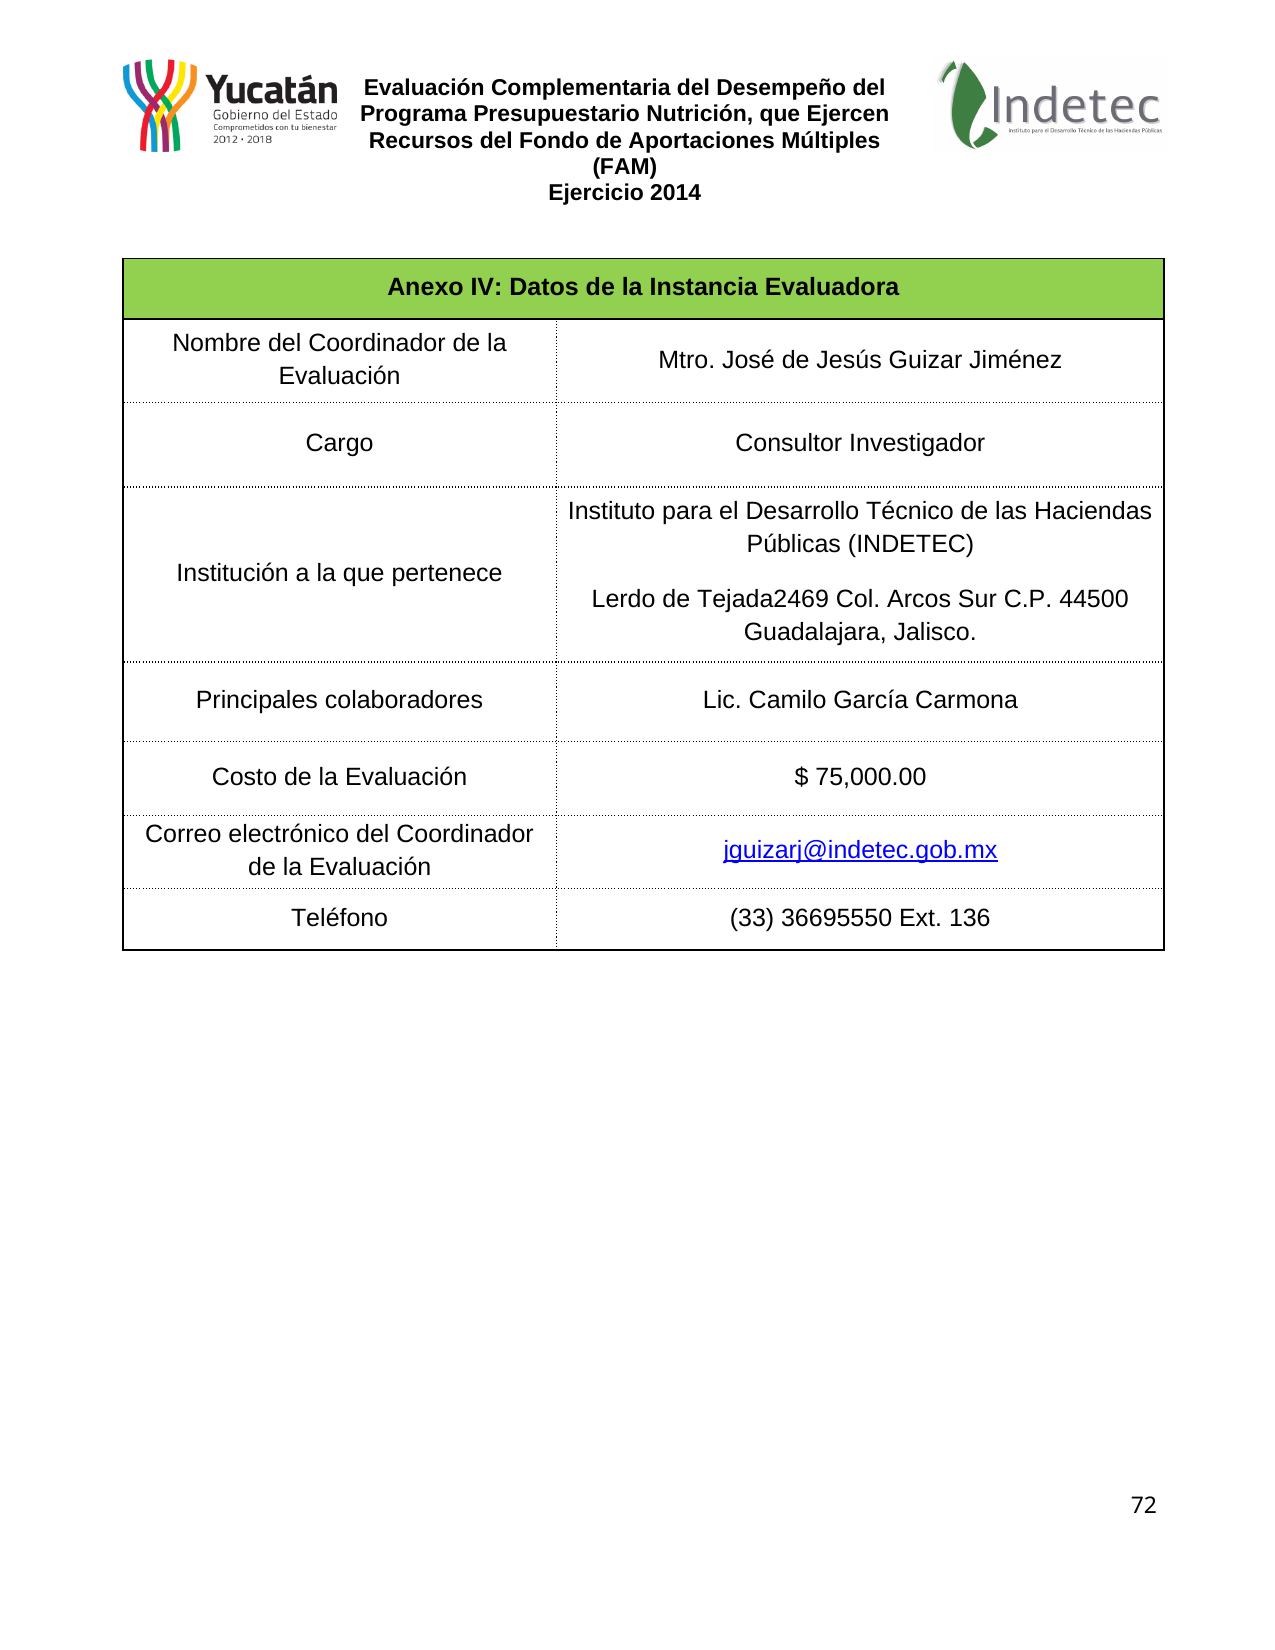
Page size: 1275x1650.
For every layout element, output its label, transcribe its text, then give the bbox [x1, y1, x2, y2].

table_cell Principales colaboradores [124, 661, 556, 741]
table_cell $ 75,000.00 [556, 741, 1163, 814]
table_cell Nombre del Coordinador de la Evaluación [124, 320, 556, 402]
table_header Anexo IV: Datos de la Instancia Evaluadora [124, 259, 1163, 318]
picture [932, 53, 1167, 155]
table_cell jguizarj@indetec.gob.mx [556, 815, 1163, 888]
table_cell Cargo [124, 402, 556, 486]
table_cell Instituto para el Desarrollo Técnico de las Haciendas Públicas (INDETEC) [556, 486, 1163, 571]
table_cell (33) 36695550 Ext. 136 [556, 888, 1163, 949]
table_cell Consultor Investigador [556, 402, 1163, 486]
table_cell Mtro. José de Jesús Guizar Jiménez [556, 320, 1163, 402]
table_cell Costo de la Evaluación [124, 741, 556, 814]
table_cell Correo electrónico del Coordinador de la Evaluación [124, 815, 556, 888]
table_cell Teléfono [124, 888, 556, 949]
table_cell Lic. Camilo García Carmona [556, 661, 1163, 741]
table_cell Lerdo de Tejada2469 Col. Arcos Sur C.P. 44500 Guadalajara, Jalisco. [556, 571, 1163, 661]
picture [101, 12, 358, 199]
table_cell Institución a la que pertenece [124, 486, 556, 661]
